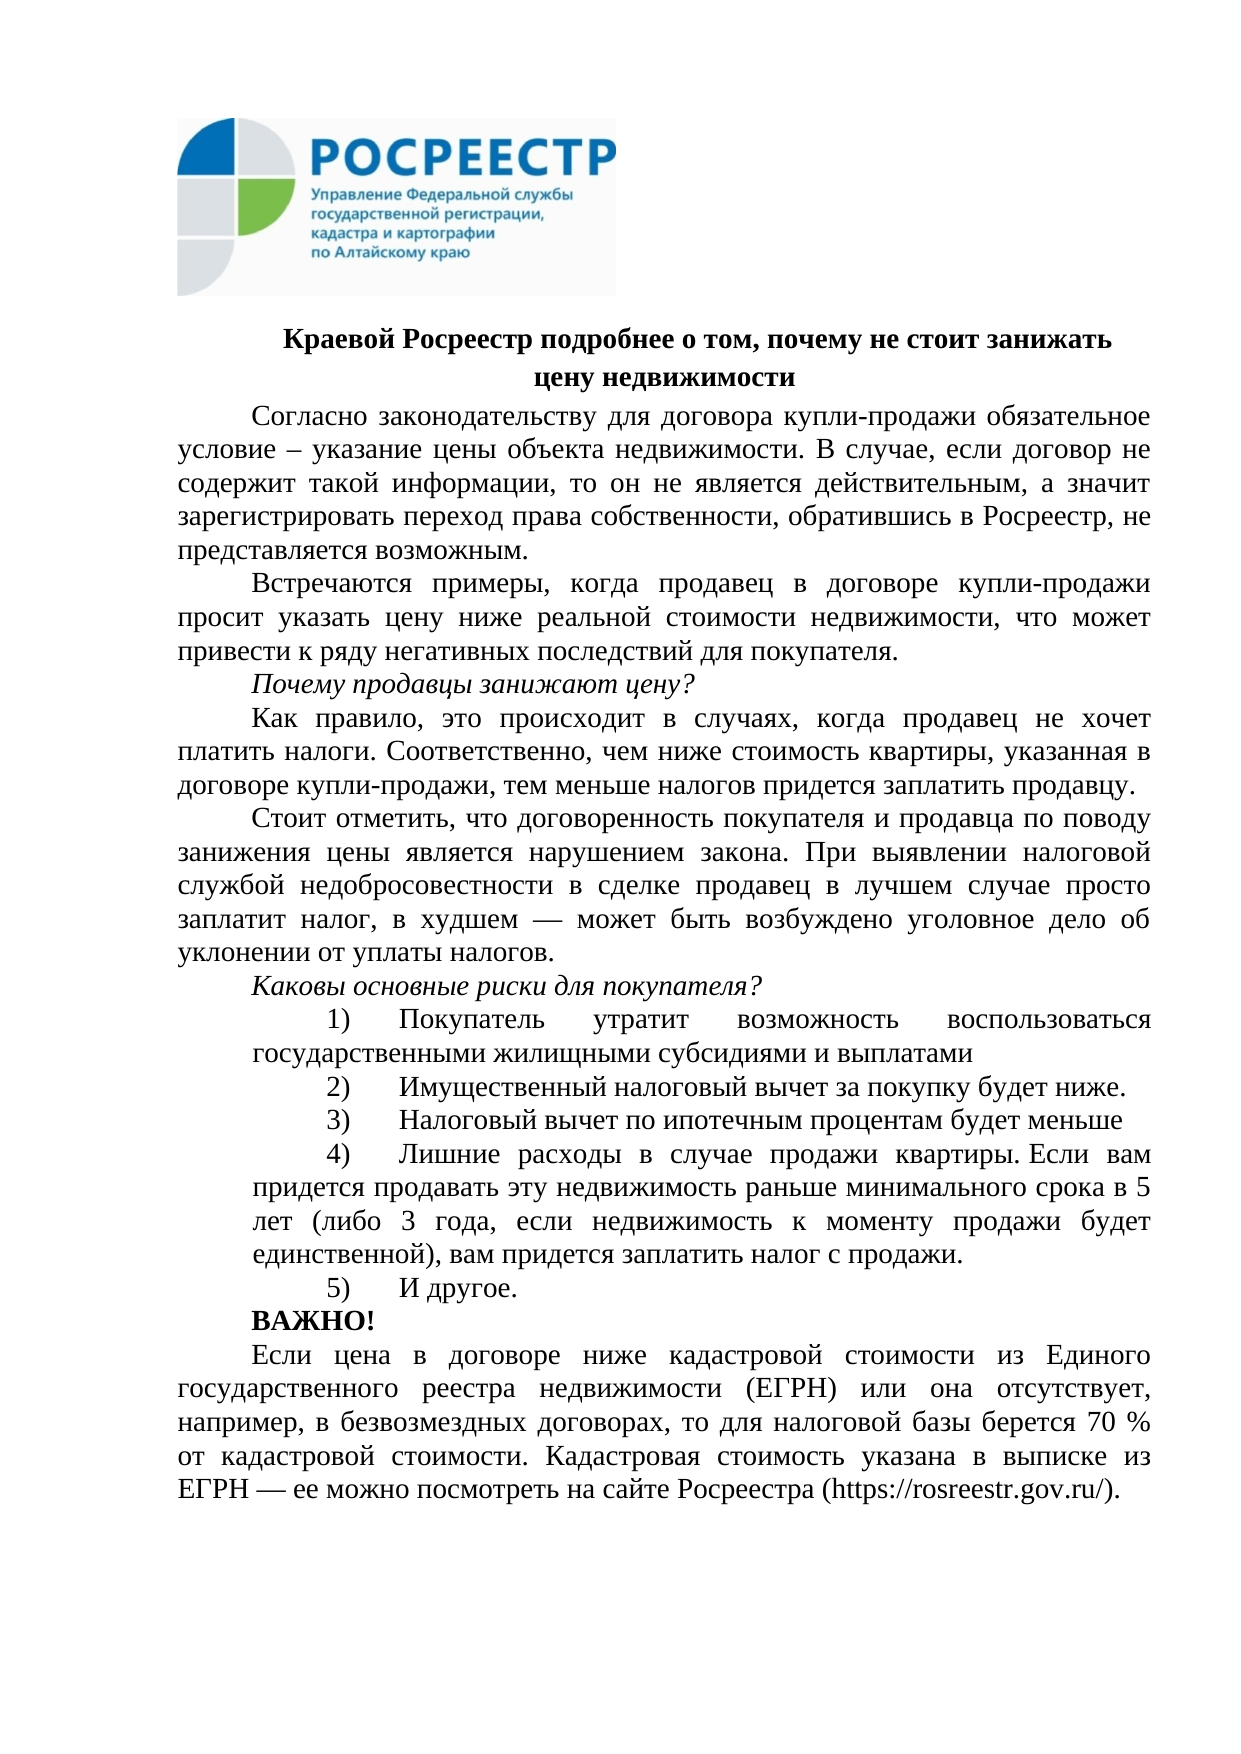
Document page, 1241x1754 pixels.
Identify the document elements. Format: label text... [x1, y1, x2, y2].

text Каковы основные риски для покупателя? [177, 968, 1152, 1002]
text Стоит отметить, что договоренность покупателя и продавца по поводу занижения цены является нарушением закона. При выявлении налоговой службой недобросовестности в сделке продавец в лучшем случае просто заплатит налог, в худшем — может быть возбуждено уголовное дело об уклонении от уплаты налогов. [177, 800, 1152, 968]
text ВАЖНО! [177, 1303, 1152, 1337]
text Почему продавцы занижают цену? [177, 666, 1152, 700]
list Налоговый вычет по ипотечным процентам будет меньше [252, 1102, 1152, 1136]
picture [177, 118, 617, 296]
list И другое. [252, 1270, 1152, 1303]
list Покупатель утратит возможность воспользоваться государственными жилищными субсидиями и выплатами [252, 1002, 1152, 1069]
list Имущественный налоговый вычет за покупку будет ниже. [252, 1069, 1152, 1102]
text Если цена в договоре ниже кадастровой стоимости из Единого государственного реестра недвижимости (ЕГРН) или она отсутствует, например, в безвозмездных договорах, то для налоговой базы берется 70 % от кадастровой стоимости. Кадастровая стоимость указана в выписке из ЕГРН — ее можно посмотреть на сайте Росреестра (https://rosreestr.gov.ru/). [177, 1337, 1152, 1505]
text Встречаются примеры, когда продавец в договоре купли-продажи просит указать цену ниже реальной стоимости недвижимости, что может привести к ряду негативных последствий для покупателя. [177, 566, 1152, 666]
text Как правило, это происходит в случаях, когда продавец не хочет платить налоги. Соответственно, чем ниже стоимость квартиры, указанная в договоре купли-продажи, тем меньше налогов придется заплатить продавцу. [177, 700, 1152, 800]
list Лишние расходы в случае продажи квартиры. Если вам придется продавать эту недвижимость раньше минимального срока в 5 лет (либо 3 года, если недвижимость к моменту продажи будет единственной), вам придется заплатить налог с продажи. [252, 1136, 1152, 1270]
text Краевой Росреестр подробнее о том, почему не стоит занижать цену недвижимости [177, 321, 1152, 393]
text Согласно законодательству для договора купли-продажи обязательное условие – указание цены объекта недвижимости. В случае, если договор не содержит такой информации, то он не является действительным, а значит зарегистрировать переход права собственности, обратившись в Росреестр, не представляется возможным. [177, 398, 1152, 566]
